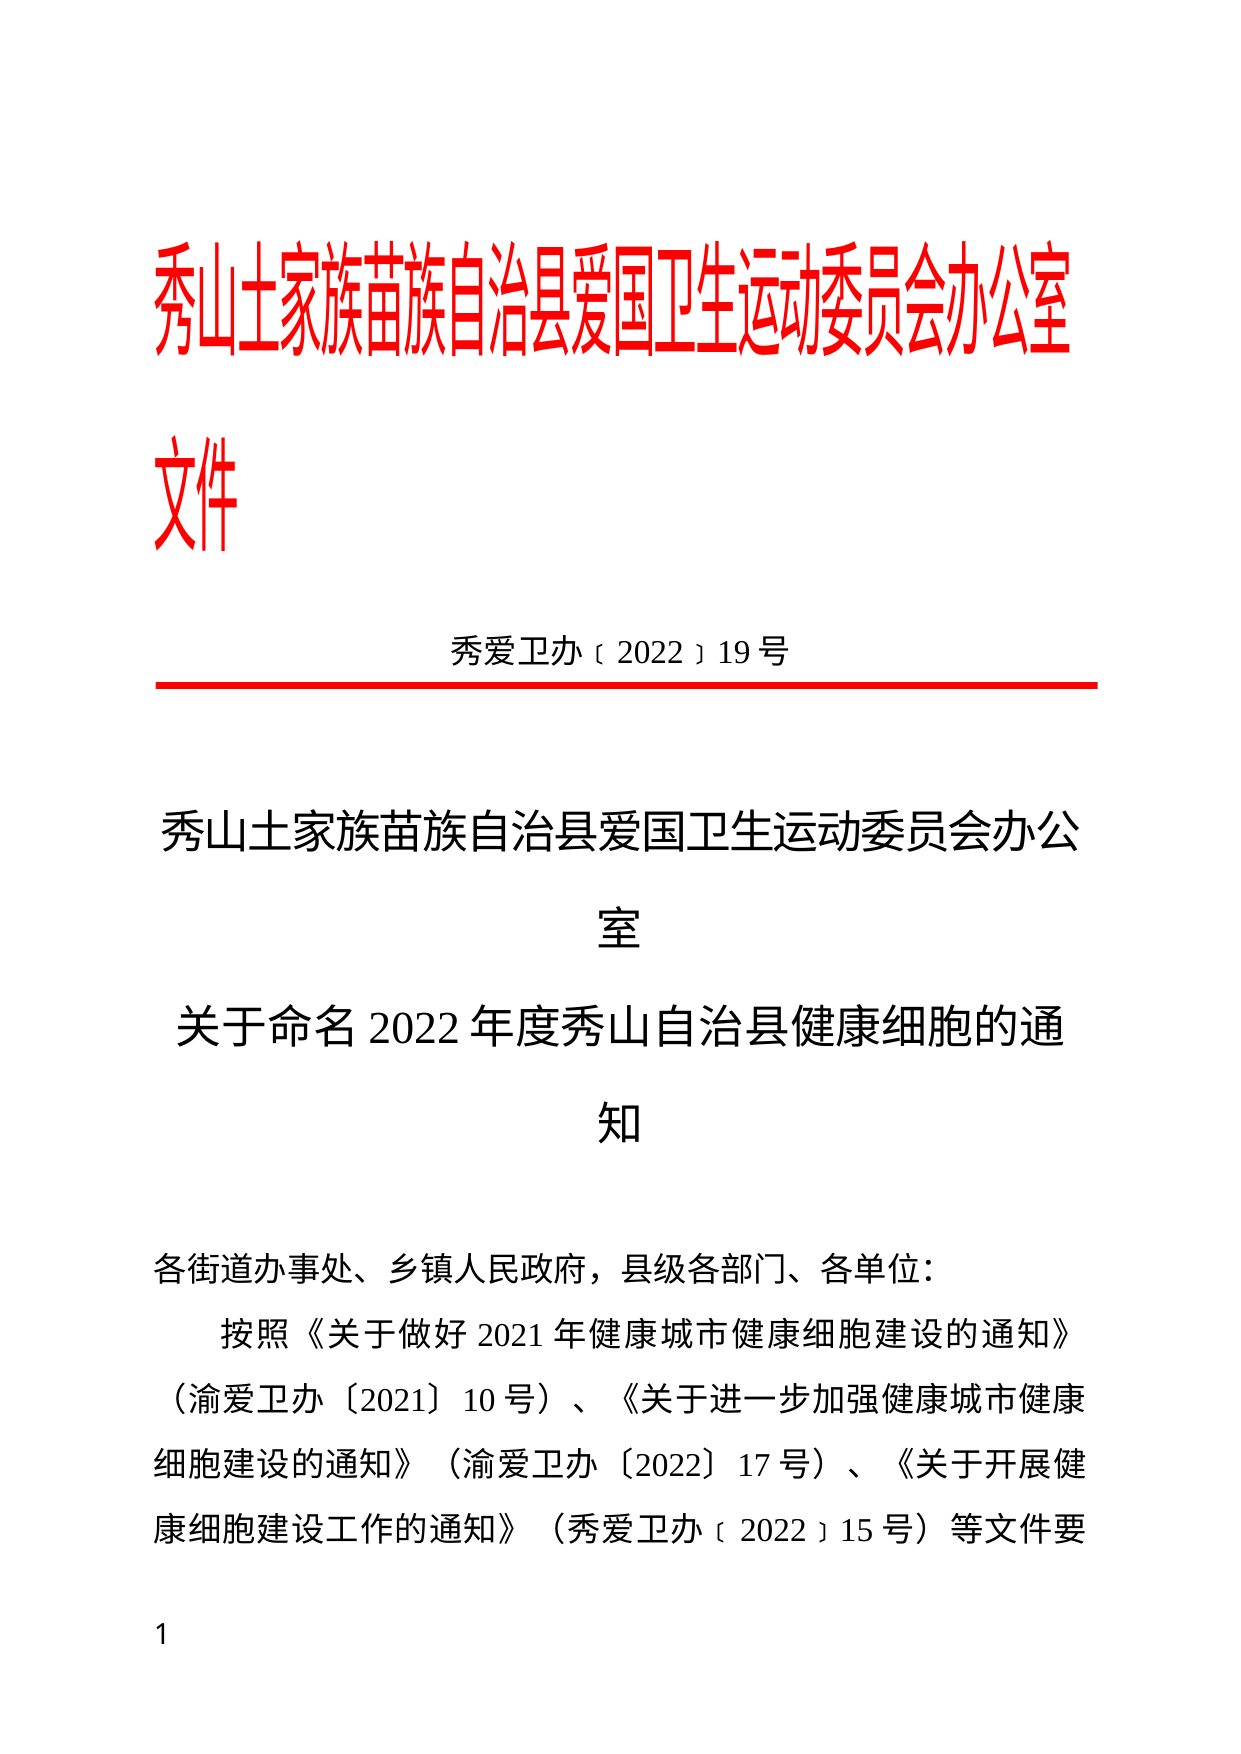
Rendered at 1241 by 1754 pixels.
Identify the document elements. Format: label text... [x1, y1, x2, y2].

text 秀山土家族苗族自治县爱国卫生运动委员会办公室文件 [153, 194, 1087, 584]
picture [153, 682, 1101, 689]
text 秀山土家族苗族自治县爱国卫生运动委员会办公室 [153, 779, 1087, 974]
text 关于命名2022年度秀山自治县健康细胞的通知 [153, 974, 1087, 1169]
text 各街道办事处、乡镇人民政府，县级各部门、各单位： [153, 1234, 1087, 1299]
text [153, 1299, 1087, 1559]
text 秀爱卫办﹝2022﹞19号 [153, 617, 1087, 682]
